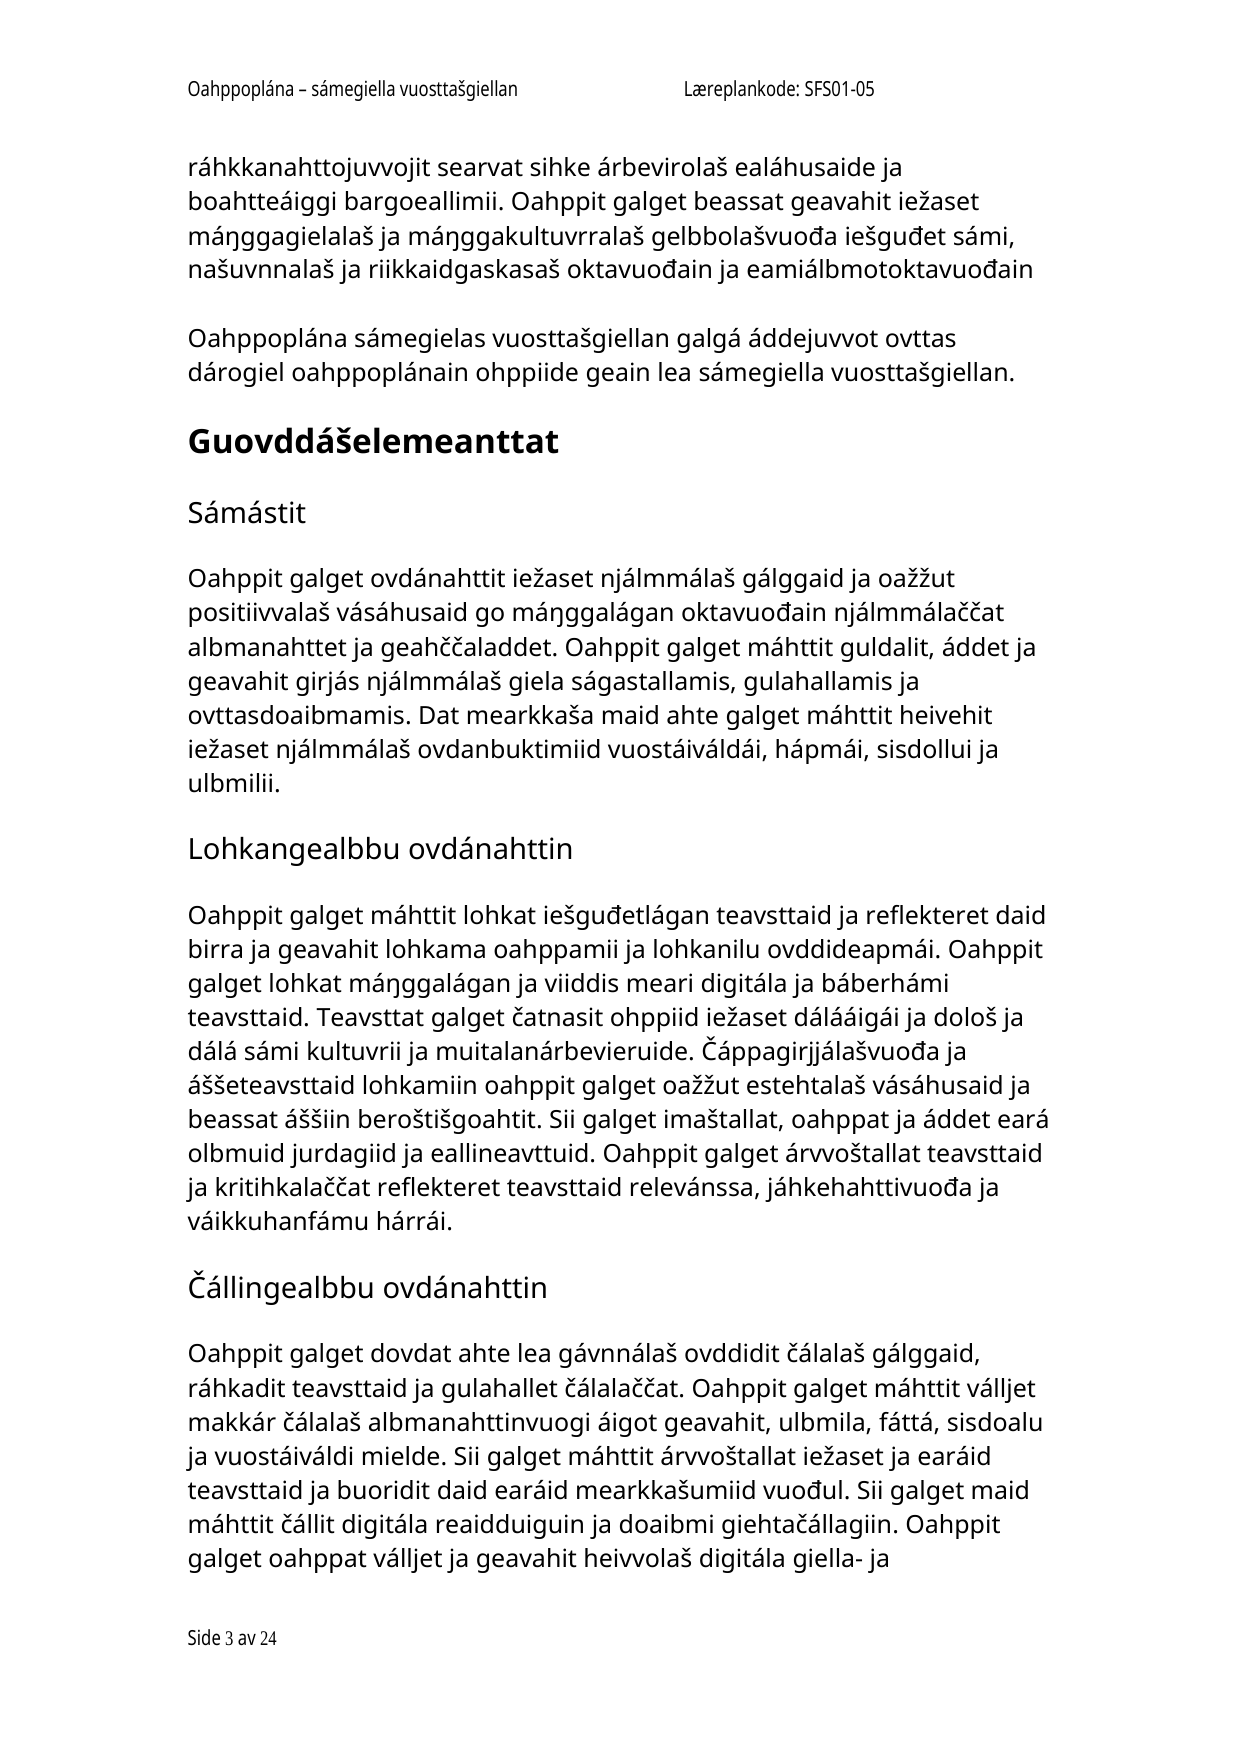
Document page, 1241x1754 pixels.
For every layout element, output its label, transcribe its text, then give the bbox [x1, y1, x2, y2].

subtitle Sámástit [187, 492, 1053, 532]
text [187, 1336, 1053, 1574]
subtitle Guovddášelemeanttat [187, 418, 1053, 463]
text Oahppit galget máhttit lohkat iešguđetlágan teavsttaid ja reflekteret daid birra ja geavahit lohkama oahppamii ja lohkanilu ovddideapmái. Oahppit galget lohkat máŋggalágan ja viiddis meari digitála ja báberhámi teavsttaid. Teavsttat galget čatnasit ohppiid iežaset dálááigái ja dološ ja dálá sámi kultuvrii ja muitalanárbevieruide. Čáppagirjjálašvuođa ja áššeteavsttaid lohkamiin oahppit galget oažžut estehtalaš vásáhusaid ja beassat áššiin beroštišgoahtit. Sii galget imaštallat, oahppat ja áddet eará olbmuid jurdagiid ja eallineavttuid. Oahppit galget árvvoštallat teavsttaid ja kritihkalaččat reflekteret teavsttaid relevánssa, jáhkehahttivuođa ja váikkuhanfámu hárrái. [187, 897, 1053, 1238]
subtitle Čállingealbbu ovdánahttin [187, 1267, 1053, 1307]
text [187, 150, 1053, 388]
text Oahppit galget ovdánahttit iežaset njálmmálaš gálggaid ja oažžut positiivvalaš vásáhusaid go máŋggalágan oktavuođain njálmmálaččat albmanahttet ja geahččaladdet. Oahppit galget máhttit guldalit, áddet ja geavahit girjás njálmmálaš giela ságastallamis, gulahallamis ja ovttasdoaibmamis. Dat mearkkaša maid ahte galget máhttit heivehit iežaset njálmmálaš ovdanbuktimiid vuostáiváldái, hápmái, sisdollui ja ulbmilii. [187, 561, 1053, 799]
subtitle Lohkangealbbu ovdánahttin [187, 829, 1053, 868]
